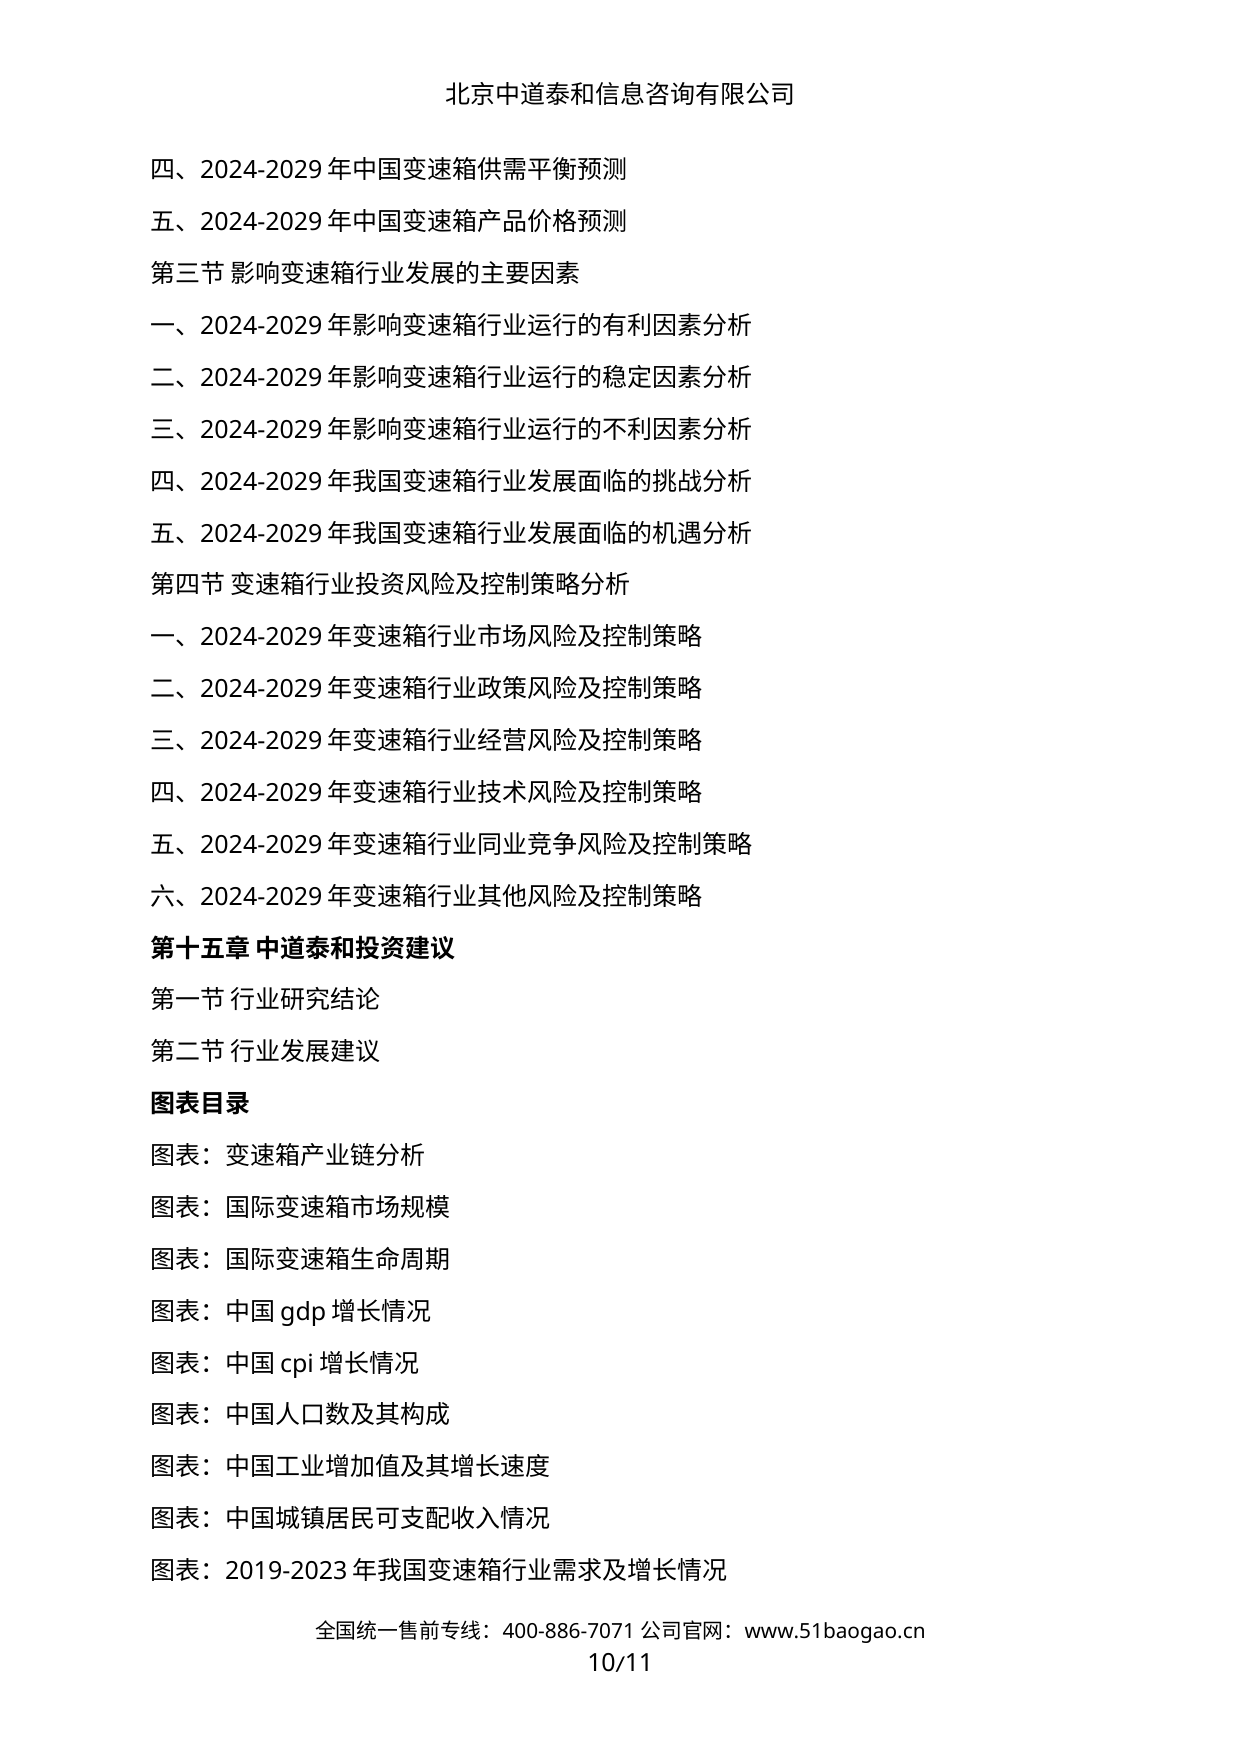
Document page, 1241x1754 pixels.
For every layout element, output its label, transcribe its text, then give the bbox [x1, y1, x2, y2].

text 一、2024-2029年影响变速箱行业运行的有利因素分析 [150, 306, 1090, 342]
text 六、2024-2029年变速箱行业其他风险及控制策略 [150, 876, 1090, 912]
text 五、2024-2029年变速箱行业同业竞争风险及控制策略 [150, 824, 1090, 861]
text 图表：2019-2023年我国变速箱行业需求及增长情况 [150, 1551, 1090, 1587]
text 五、2024-2029年中国变速箱产品价格预测 [150, 202, 1090, 238]
text 第一节 行业研究结论 [150, 980, 1090, 1016]
text 图表：中国工业增加值及其增长速度 [150, 1447, 1090, 1483]
text 图表：中国城镇居民可支配收入情况 [150, 1499, 1090, 1535]
text 第二节 行业发展建议 [150, 1032, 1090, 1068]
text 三、2024-2029年影响变速箱行业运行的不利因素分析 [150, 409, 1090, 446]
text 二、2024-2029年影响变速箱行业运行的稳定因素分析 [150, 357, 1090, 394]
text 图表目录 [150, 1084, 1090, 1120]
text 图表：国际变速箱市场规模 [150, 1187, 1090, 1224]
text 第四节 变速箱行业投资风险及控制策略分析 [150, 565, 1090, 601]
text 第十五章 中道泰和投资建议 [150, 928, 1090, 964]
text 图表：变速箱产业链分析 [150, 1136, 1090, 1172]
text 五、2024-2029年我国变速箱行业发展面临的机遇分析 [150, 513, 1090, 549]
text 图表：中国gdp增长情况 [150, 1291, 1090, 1327]
text 图表：中国cpi增长情况 [150, 1343, 1090, 1379]
text 第三节 影响变速箱行业发展的主要因素 [150, 254, 1090, 290]
text 三、2024-2029年变速箱行业经营风险及控制策略 [150, 721, 1090, 757]
text 四、2024-2029年变速箱行业技术风险及控制策略 [150, 772, 1090, 809]
text 一、2024-2029年变速箱行业市场风险及控制策略 [150, 617, 1090, 653]
text 四、2024-2029年中国变速箱供需平衡预测 [150, 150, 1090, 186]
text 图表：国际变速箱生命周期 [150, 1239, 1090, 1276]
text 二、2024-2029年变速箱行业政策风险及控制策略 [150, 669, 1090, 705]
text 四、2024-2029年我国变速箱行业发展面临的挑战分析 [150, 461, 1090, 497]
text 图表：中国人口数及其构成 [150, 1395, 1090, 1431]
